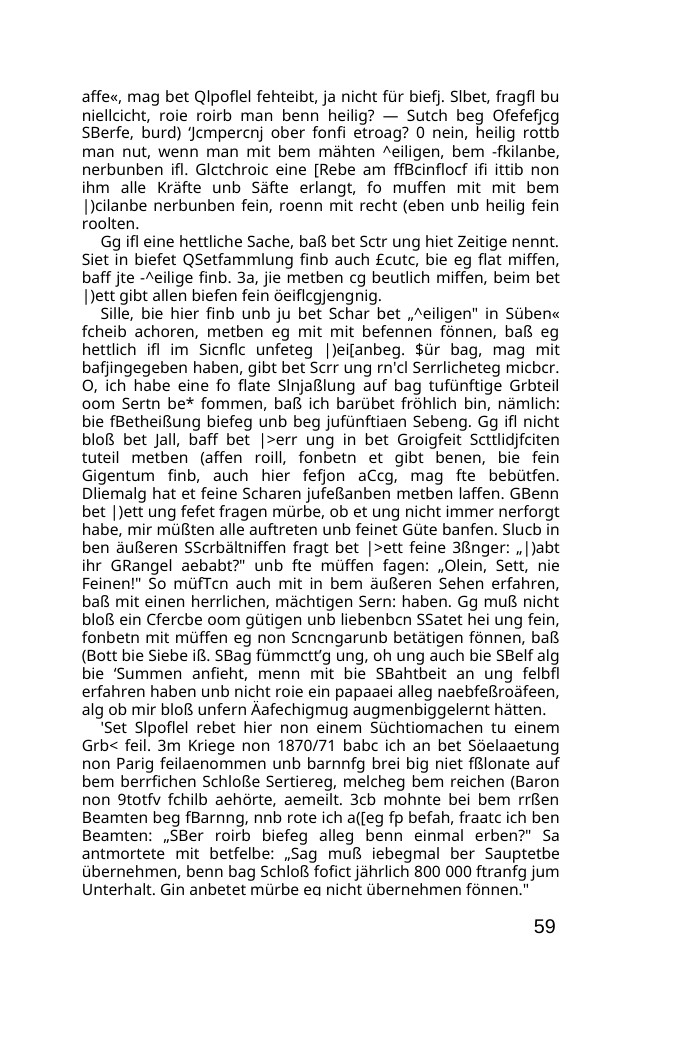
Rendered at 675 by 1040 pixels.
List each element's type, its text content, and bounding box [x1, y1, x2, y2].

text Gg ifl eine hettliche Sache, baß bet Sctr ung hiet Zeitige nennt. Siet in biefet QSetfammlung finb auch £cutc, bie eg flat miffen, baff jte -^eilige finb. 3a, jie metben cg beutlich miffen, beim bet |)ett gibt allen biefen fein öeiflcgjengnig. [82, 233, 560, 305]
text 59 [534, 918, 556, 938]
text Sille, bie hier finb unb ju bet Schar bet „^eiligen" in Süben« fcheib achoren, metben eg mit mit befennen fönnen, baß eg hettlich ifl im Sicnflc unfeteg |)ei[anbeg. $ür bag, mag mit bafjingegeben haben, gibt bet Scrr ung rn'cl Serrlicheteg micbcr. O, ich habe eine fo flate Slnjaßlung auf bag tufünftige Grbteil oom Sertn be* fommen, baß ich barübet fröhlich bin, nämlich: bie fBetheißung biefeg unb beg jufünftiaen Sebeng. Gg ifl nicht bloß bet Jall, baff bet |>err ung in bet Groigfeit Scttlidjfciten tuteil metben (affen roill, fonbetn et gibt benen, bie fein Gigentum finb, auch hier fefjon aCcg, mag fte bebütfen. Dliemalg hat et feine Scharen jufeßanben metben laffen. GBenn bet |)ett ung fefet fragen mürbe, ob et ung nicht immer nerforgt habe, mir müßten alle auftreten unb feinet Güte banfen. Slucb in ben äußeren SScrbältniffen fragt bet |>ett feine 3ßnger: „|)abt ihr GRangel aebabt?" unb fte müffen fagen: „Olein, Sett, nie Feinen!" So müfTcn auch mit in bem äußeren Sehen erfahren, baß mit einen herrlichen, mächtigen Sern: haben. Gg muß nicht bloß ein Cfercbe oom gütigen unb liebenbcn SSatet hei ung fein, fonbetn mit müffen eg non Scncngarunb betätigen fönnen, baß (Bott bie Siebe iß. SBag fümmctt’g ung, oh ung auch bie SBelf alg bie ‘Summen anfieht, menn mit bie SBahtbeit an ung felbfl erfahren haben unb nicht roie ein papaaei alleg naebfeßroäfeen, alg ob mir bloß unfern Äafechigmug augmenbiggelernt hätten. [82, 305, 560, 719]
text 'Set Slpoflel rebet hier non einem Süchtiomachen tu einem Grb< feil. 3m Kriege non 1870/71 babc ich an bet Söelaaetung non Parig feilaenommen unb barnnfg brei big niet fßlonate auf bem berrfichen Schloße Sertiereg, melcheg bem reichen (Baron non 9totfv fchilb aehörte, aemeilt. 3cb mohnte bei bem rrßen Beamten beg fBarnng, nnb rote ich a([eg fp befah, fraatc ich ben Beamten: „SBer roirb biefeg alleg benn einmal erben?" Sa antmortete mit betfelbe: „Sag muß iebegmal ber Sauptetbe übernehmen, benn bag Schloß fofict jährlich 800 000 ftranfg jum Unterhalt. Gin anbetet mürbe eg nicht übernehmen fönnen." [82, 719, 560, 896]
text affe«, mag bet Qlpoflel fehteibt, ja nicht für biefj. Slbet, fragfl bu niellcicht, roie roirb man benn heilig? — Sutch beg Ofefefjcg SBerfe, burd) ‘Jcmpercnj ober fonfi etroag? 0 nein, heilig rottb man nut, wenn man mit bem mähten ^eiligen, bem -fkilanbe, nerbunben ifl. Glctchroic eine [Rebe am ffBcinflocf ifi ittib non ihm alle Kräfte unb Säfte erlangt, fo muffen mit mit bem |)cilanbe nerbunben fein, roenn mit recht (eben unb heilig fein roolten. [82, 88, 560, 233]
